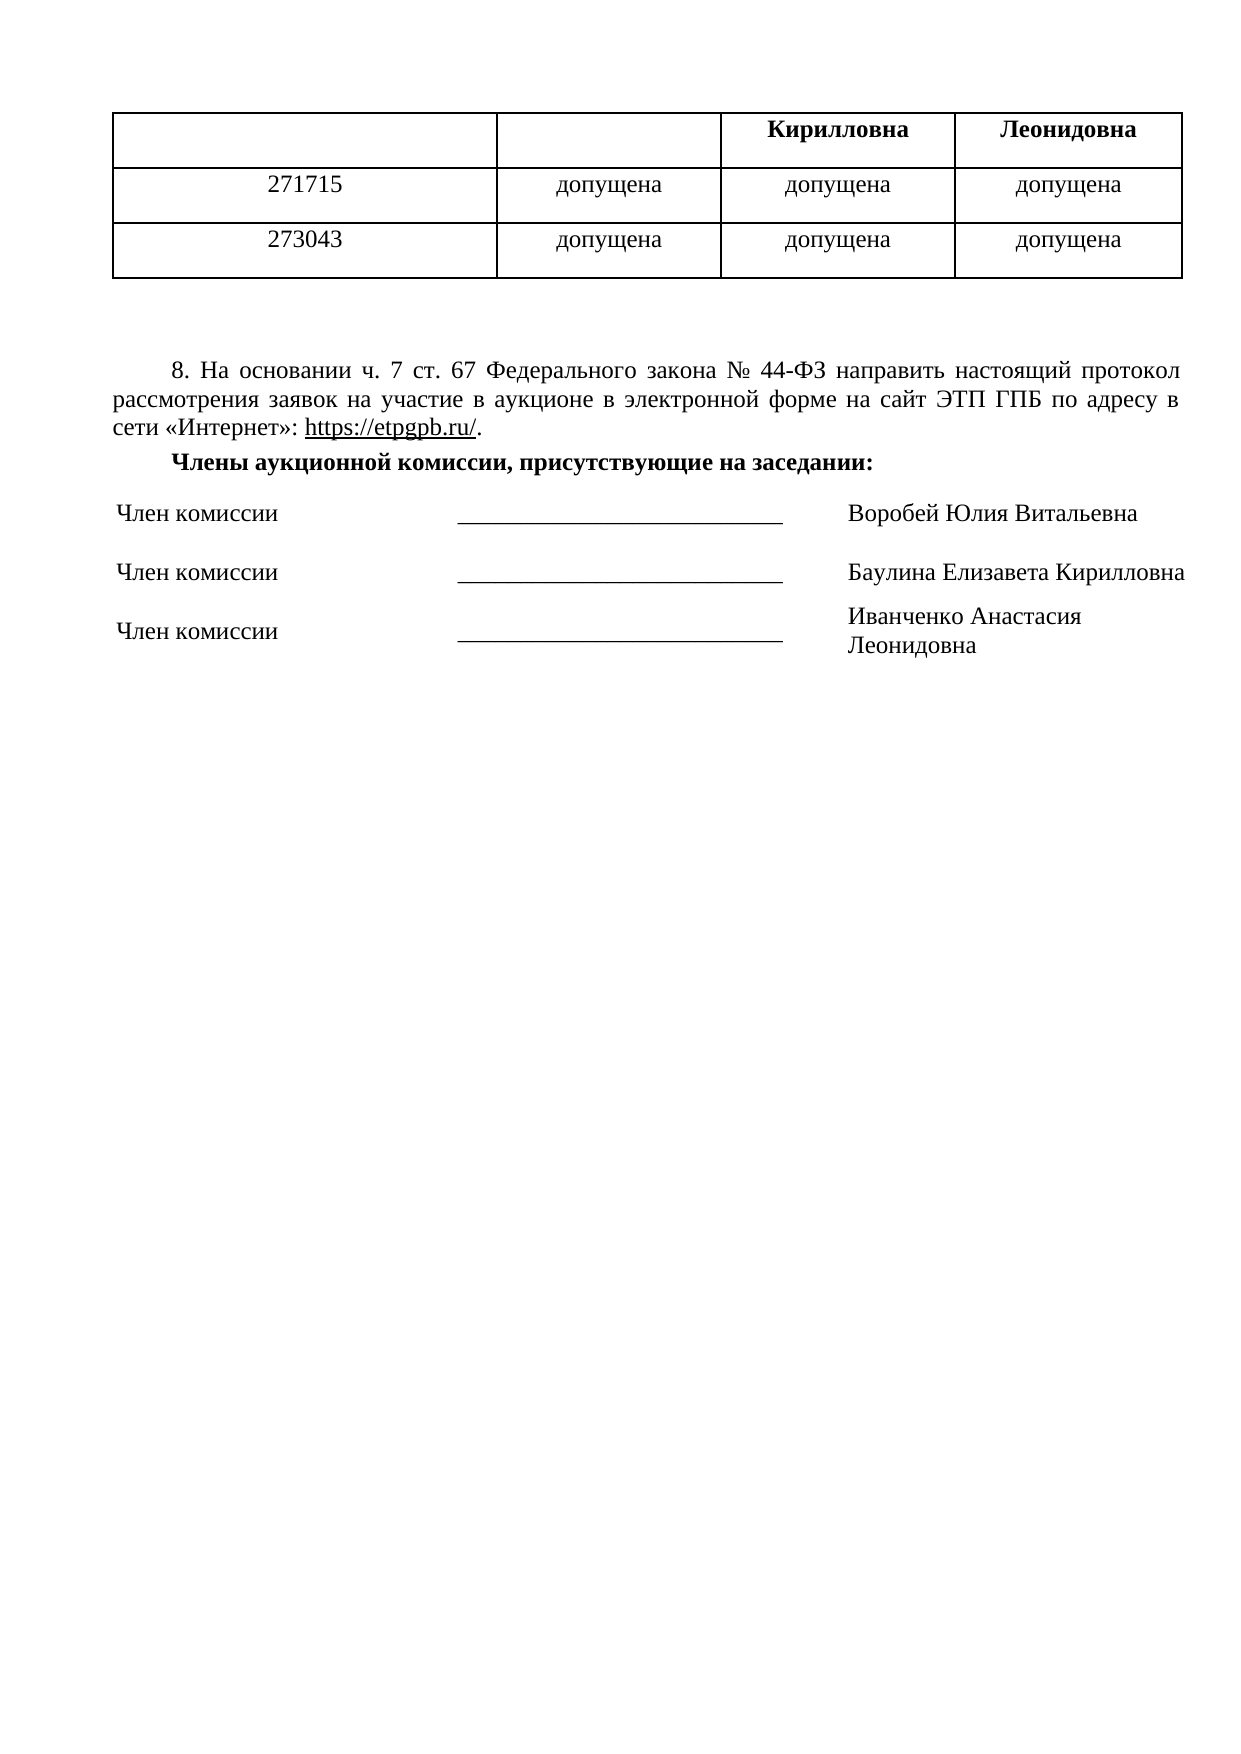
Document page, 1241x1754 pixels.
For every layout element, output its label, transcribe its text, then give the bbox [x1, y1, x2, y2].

table_cell __________________________ [393, 601, 848, 660]
table_cell допущена [956, 169, 1181, 222]
table_cell Член комиссии [116, 542, 393, 601]
table_cell Баулина Елизавета Кирилловна [848, 542, 1190, 601]
table_header __________________________ [393, 483, 848, 542]
table_cell допущена [956, 224, 1181, 277]
table_cell допущена [722, 169, 954, 222]
table_cell допущена [722, 224, 954, 277]
table_cell 273043 [114, 224, 496, 277]
text Члены аукционной комиссии, присутствующие на заседании: [112, 447, 1181, 476]
text 8. На основании ч. 7 ст. 67 Федерального закона № 44-ФЗ направить настоящий протокол рассмотрения заявок на участие в аукционе в электронной форме на сайт ЭТП ГПБ по адресу в сети «Интернет»: https://etpgpb.ru/. [112, 355, 1181, 441]
table_cell допущена [498, 224, 720, 277]
table_cell __________________________ [393, 542, 848, 601]
table_cell 271715 [114, 169, 496, 222]
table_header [956, 114, 1181, 167]
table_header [722, 114, 954, 167]
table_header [114, 114, 496, 167]
table_header Член комиссии [116, 483, 393, 542]
table_cell Член комиссии [116, 601, 393, 660]
table_cell допущена [498, 169, 720, 222]
table_cell Иванченко Анастасия Леонидовна [848, 601, 1190, 660]
table_header Воробей Юлия Витальевна [848, 483, 1190, 542]
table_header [498, 114, 720, 167]
